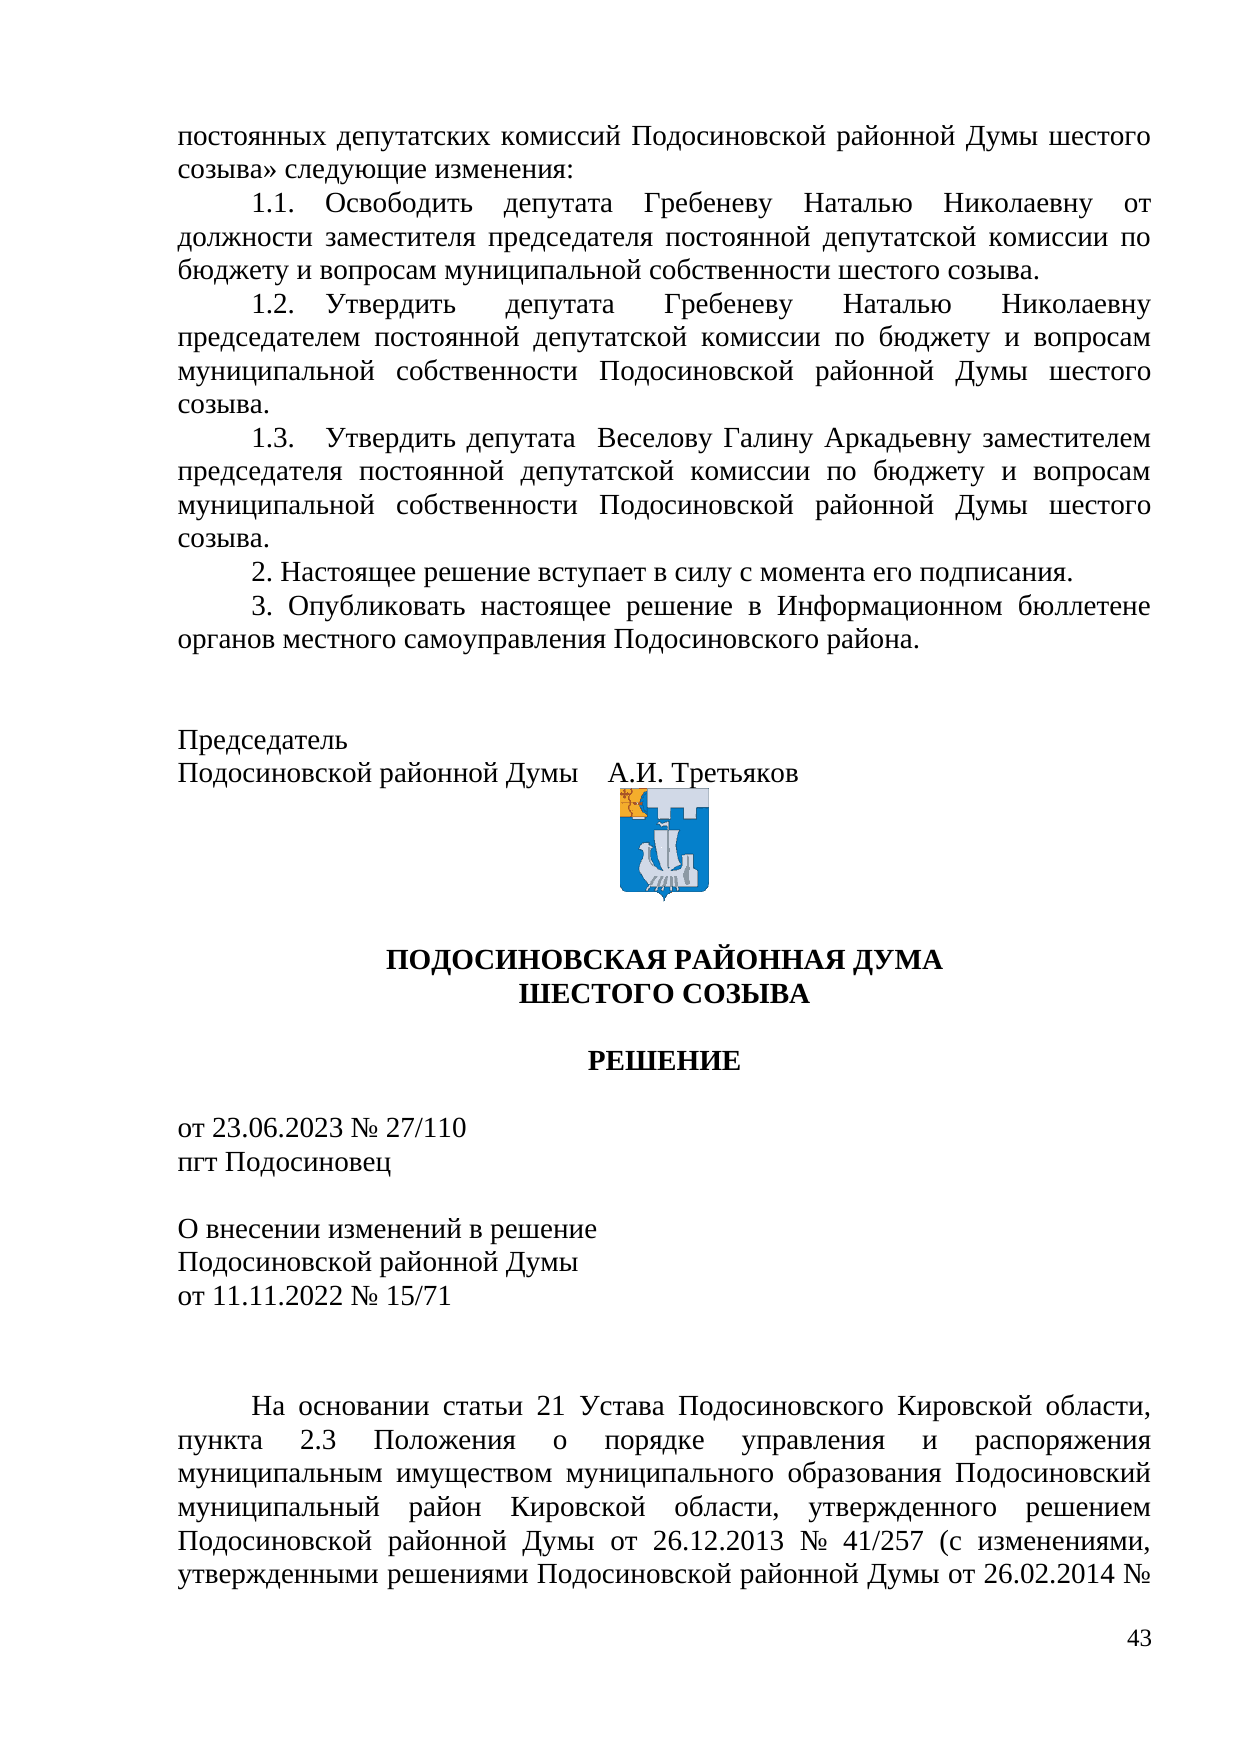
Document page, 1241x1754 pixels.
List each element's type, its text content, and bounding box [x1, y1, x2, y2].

text ШЕСТОГО СОЗЫВА [177, 976, 1152, 1009]
text ПОДОСИНОВСКАЯ РАЙОННАЯ ДУМА [177, 942, 1152, 976]
text РЕШЕНИЕ [177, 1043, 1152, 1077]
text О внесении изменений в решение [177, 1211, 1152, 1244]
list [177, 118, 1152, 185]
picture [620, 788, 709, 902]
text 2. Настоящее решение вступает в силу с момента его подписания. [177, 554, 1152, 588]
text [177, 1388, 1152, 1590]
list Утвердить депутата Гребеневу Наталью Николаевну председателем постоянной депутатской комиссии по бюджету и вопросам муниципальной собственности Подосиновской районной Думы шестого созыва. [177, 286, 1152, 420]
text Подосиновской районной Думы А.И. Третьяков [177, 755, 1152, 789]
text 3. Опубликовать настоящее решение в Информационном бюллетене органов местного самоуправления Подосиновского района. [177, 588, 1152, 655]
text от 11.11.2022 № 15/71 [177, 1278, 1152, 1311]
text Председатель [177, 722, 1152, 755]
list Утвердить депутата Веселову Галину Аркадьевну заместителем председателя постоянной депутатской комиссии по бюджету и вопросам муниципальной собственности Подосиновской районной Думы шестого созыва. [177, 420, 1152, 554]
text пгт Подосиновец [177, 1144, 1152, 1177]
text Подосиновской районной Думы [177, 1244, 1152, 1278]
list Освободить депутата Гребеневу Наталью Николаевну от должности заместителя председателя постоянной депутатской комиссии по бюджету и вопросам муниципальной собственности шестого созыва. [177, 185, 1152, 286]
text от 23.06.2023 № 27/110 [177, 1110, 1152, 1144]
